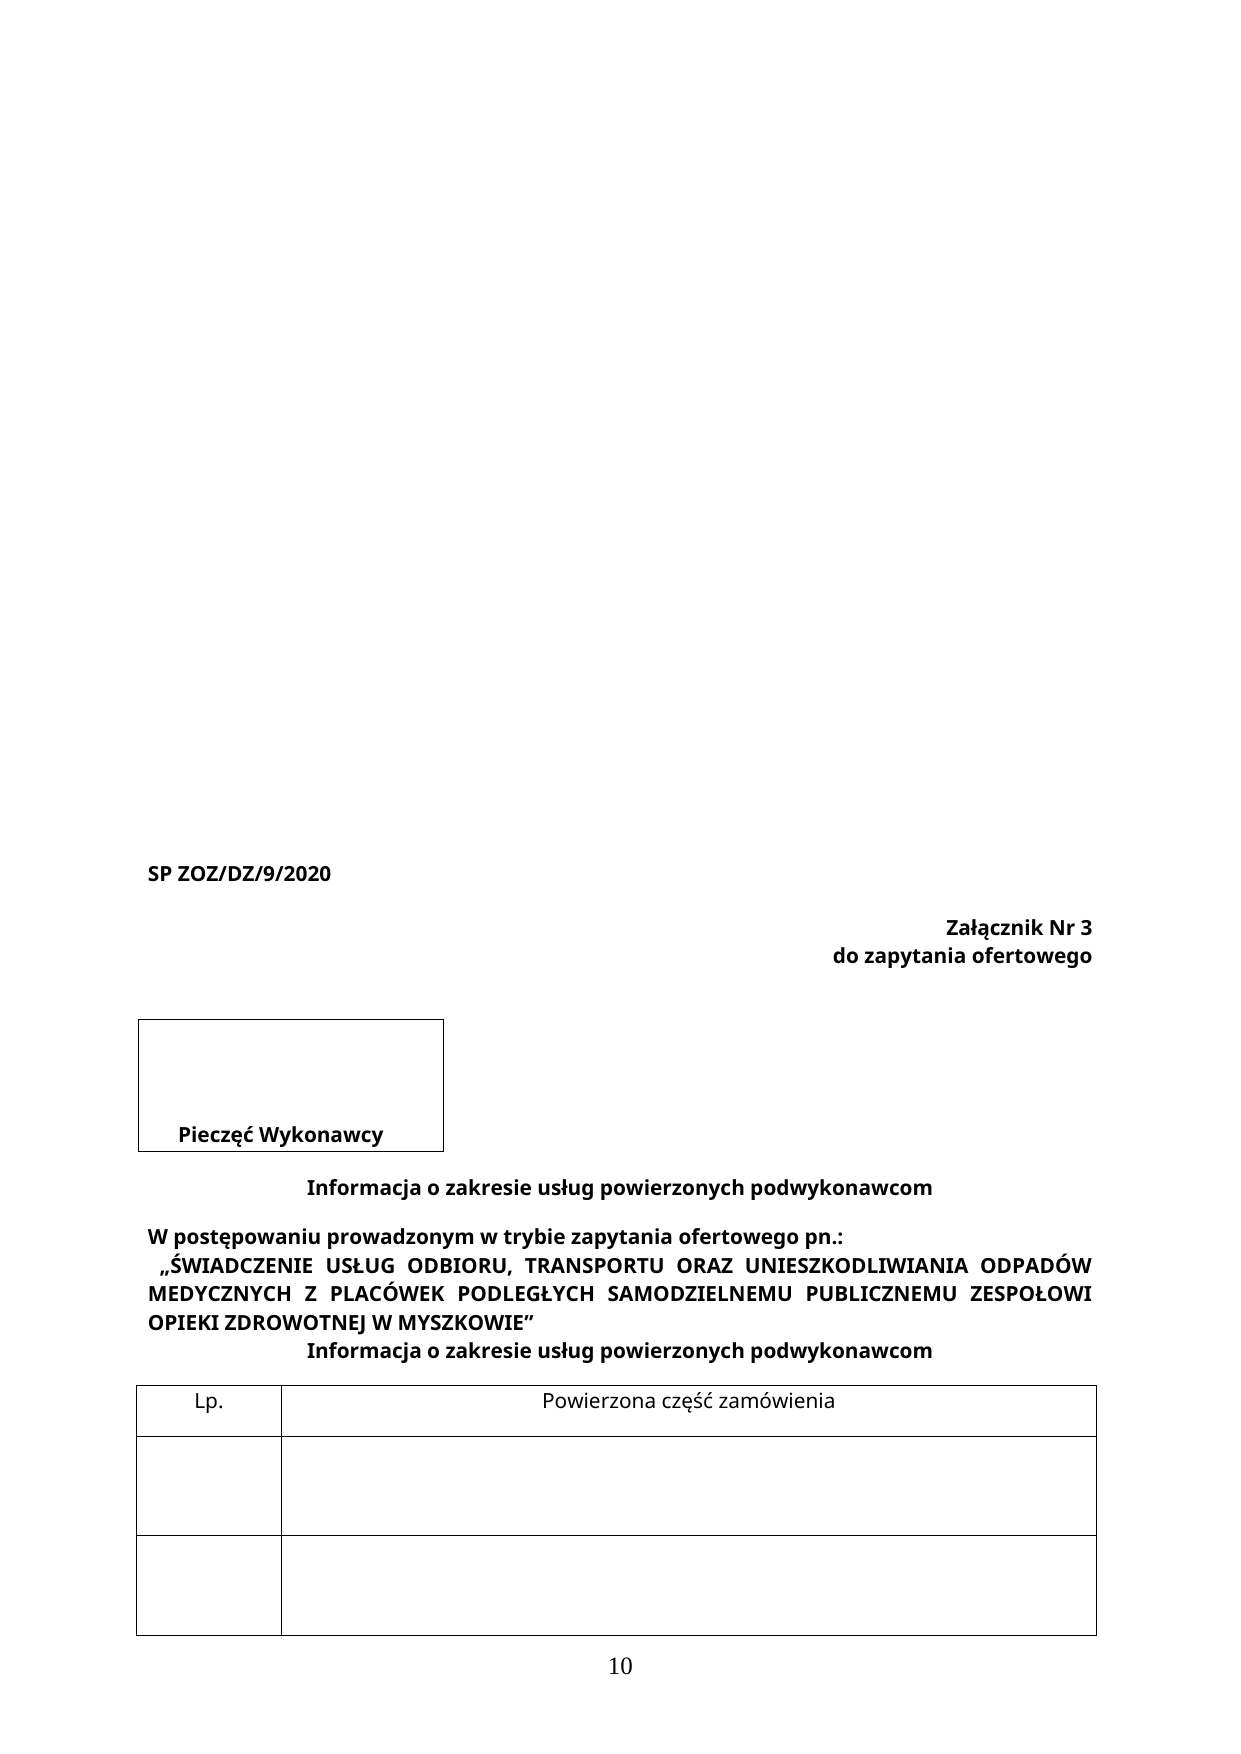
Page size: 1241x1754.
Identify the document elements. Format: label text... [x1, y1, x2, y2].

table_cell [137, 1536, 281, 1635]
table_header Lp. [137, 1386, 281, 1436]
text Załącznik Nr 3 [148, 913, 1092, 941]
text W postępowaniu prowadzonym w trybie zapytania ofertowego pn.: [148, 1222, 1092, 1251]
text Pieczęć Wykonawcy [139, 1117, 443, 1151]
table_header Powierzona część zamówienia [282, 1386, 1096, 1436]
table_cell [282, 1437, 1096, 1535]
text do zapytania ofertowego [148, 941, 1092, 970]
table_cell [282, 1536, 1096, 1635]
table_cell [137, 1437, 281, 1535]
text Informacja o zakresie usług powierzonych podwykonawcom [148, 1173, 1092, 1201]
text Informacja o zakresie usług powierzonych podwykonawcom [148, 1336, 1092, 1364]
text SP ZOZ/DZ/9/2020 [148, 859, 1092, 888]
text „ŚWIADCZENIE USŁUG ODBIORU, TRANSPORTU ORAZ UNIESZKODLIWIANIA ODPADÓW MEDYCZNYCH Z PLACÓWEK PODLEGŁYCH SAMODZIELNEMU PUBLICZNEMU ZESPOŁOWI OPIEKI ZDROWOTNEJ W MYSZKOWIE” [148, 1251, 1092, 1336]
